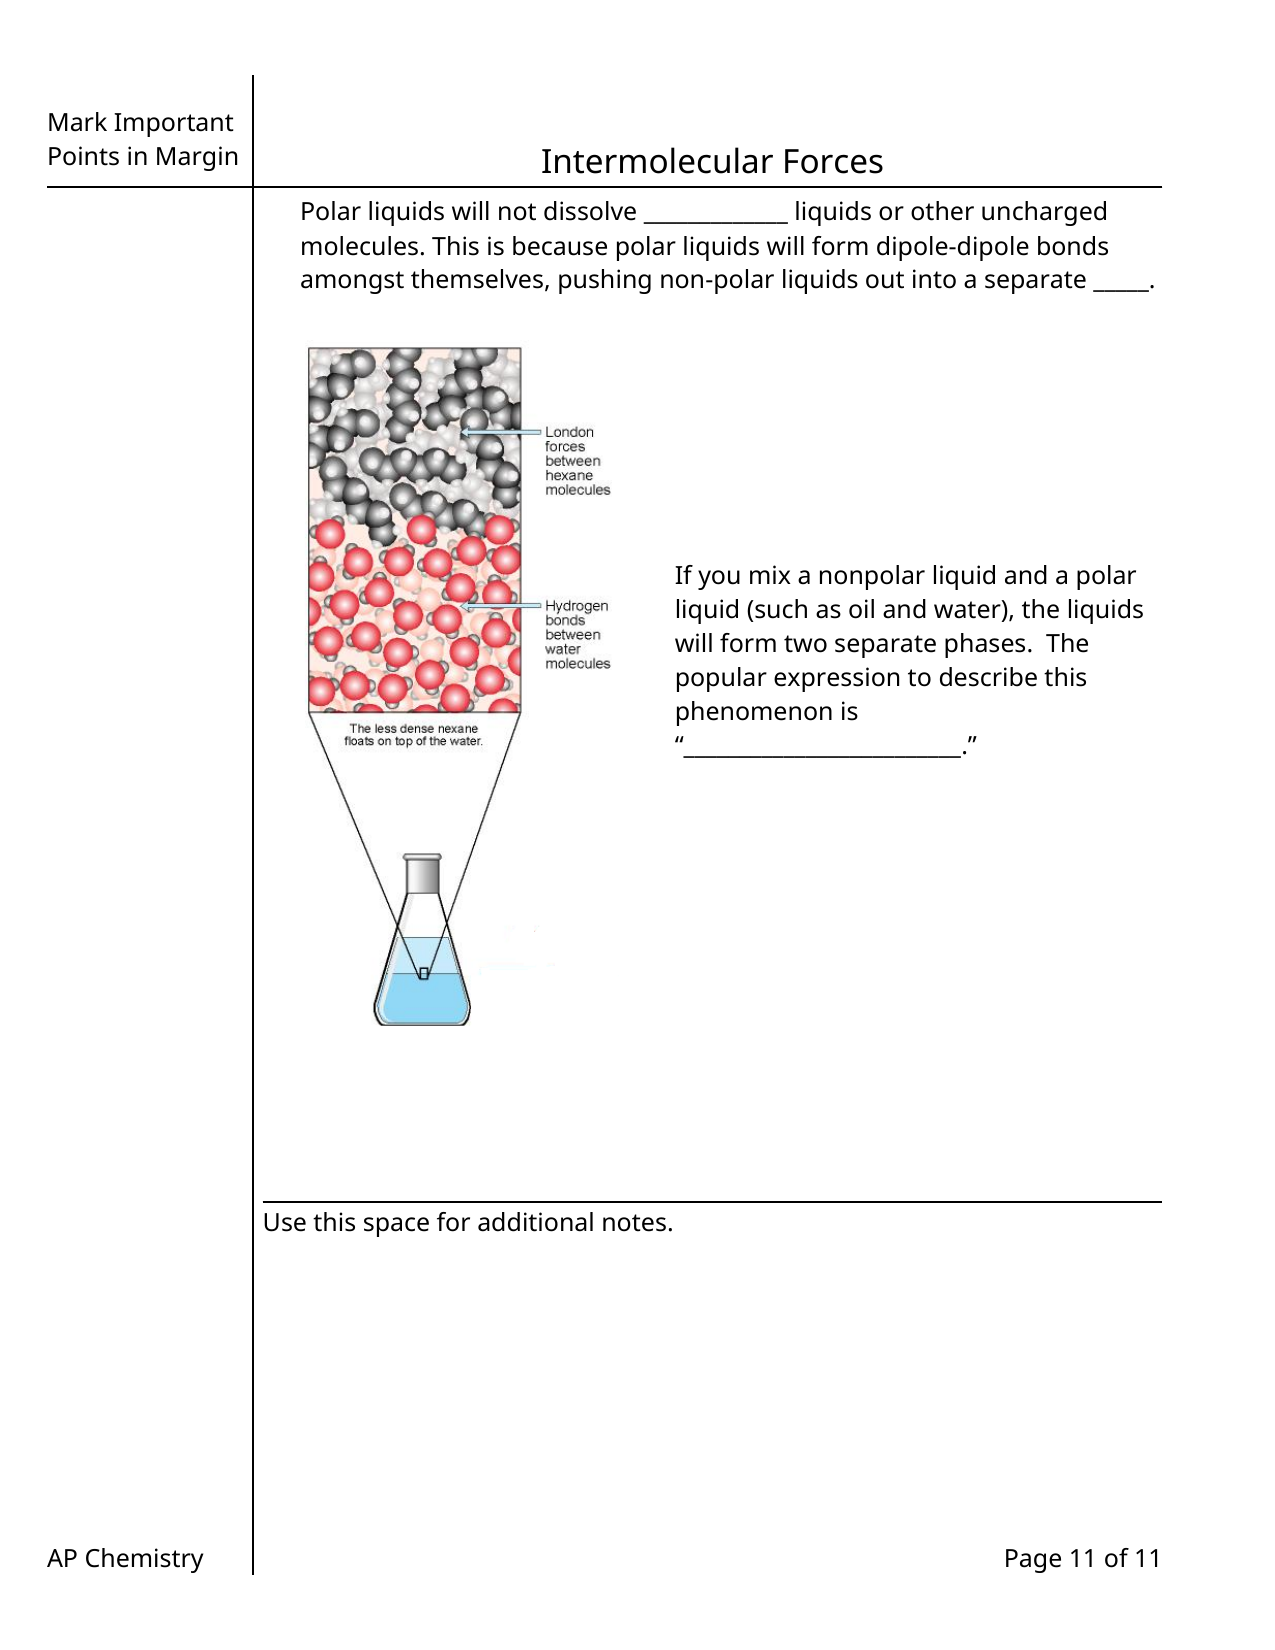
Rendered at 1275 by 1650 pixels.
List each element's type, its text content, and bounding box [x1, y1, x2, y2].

text If you mix a nonpolar liquid and a polar liquid (such as oil and water), the liquids will form two separate phases. The popular expression to describe this phenomenon is “_________________________.” [619, 557, 1162, 762]
picture [299, 340, 619, 1036]
text Polar liquids will not dissolve _____________ liquids or other uncharged molecules. This is because polar liquids will form dipole-dipole bonds amongst themselves, pushing non-polar liquids out into a separate _____. [300, 194, 1162, 296]
